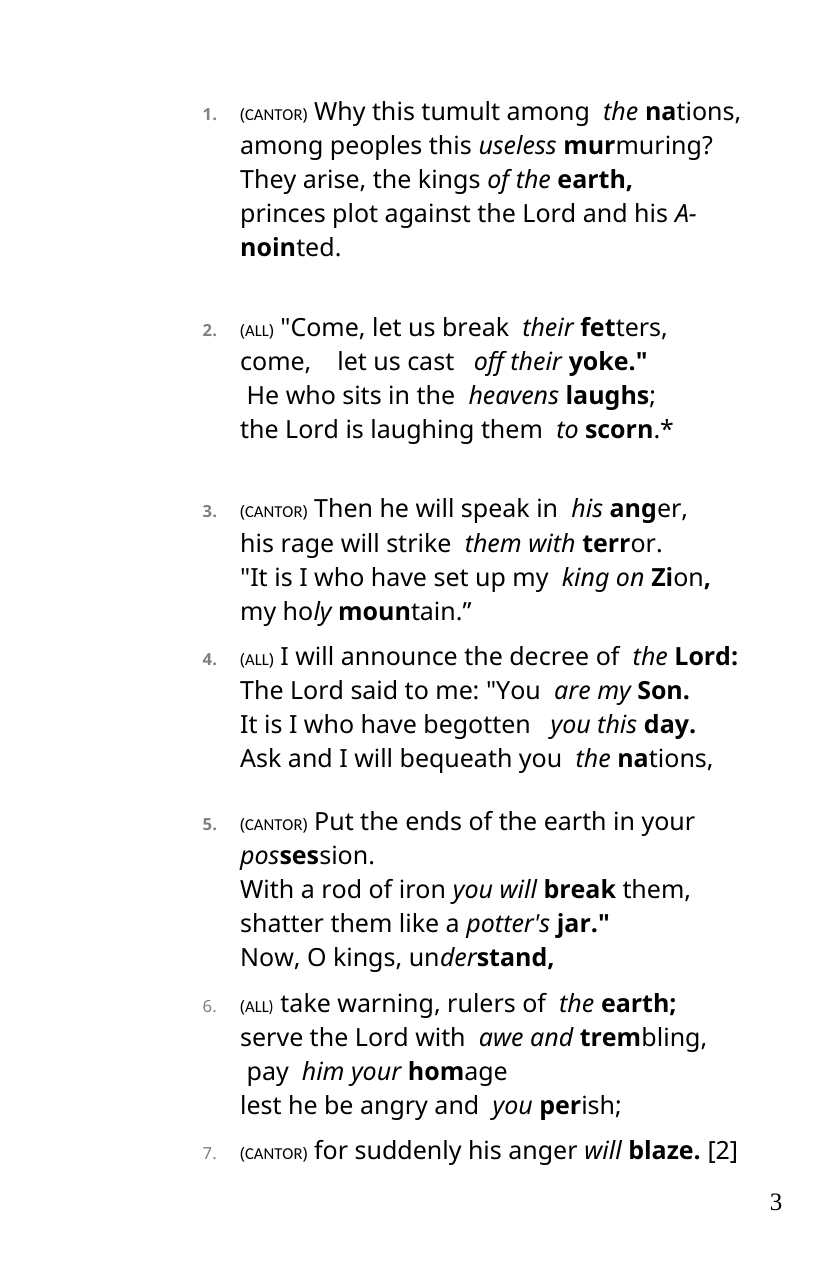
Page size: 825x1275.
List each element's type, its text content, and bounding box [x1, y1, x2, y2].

list (CANTOR) Why this tumult among the nations, among peoples this useless murmuring? [202, 94, 782, 162]
list (ALL) I will announce the decree of the Lord: [202, 639, 782, 673]
list The Lord said to me: "You are my Son. [240, 673, 782, 707]
list "It is I who have set up my king on Zion, my holy mountain.” [240, 559, 782, 627]
list pay him your homage lest he be angry and you perish; [240, 1053, 782, 1122]
list (ALL) "Come, let us break their fetters, come, let us cast off their yoke." [202, 309, 782, 378]
list They arise, the kings of the earth, princes plot against the Lord and his A-nointed. [240, 162, 782, 264]
list (CANTOR) for suddenly his anger will blaze. [2] [202, 1133, 782, 1167]
list Now, O kings, understand, [240, 940, 782, 974]
list It is I who have begotten you this day. Ask and I will bequeath you the nations, [240, 707, 782, 775]
list He who sits in the heavens laughs; the Lord is laughing them to scorn.* [240, 378, 782, 446]
list (CANTOR) Then he will speak in his anger, his rage will strike them with terror. [202, 491, 782, 559]
list (CANTOR) Put the ends of the earth in your possession. With a rod of iron you will break them, [202, 804, 791, 906]
list shatter them like a potter's jar." [240, 906, 782, 940]
list (ALL) take warning, rulers of the earth; serve the Lord with awe and trembling, [202, 985, 782, 1053]
